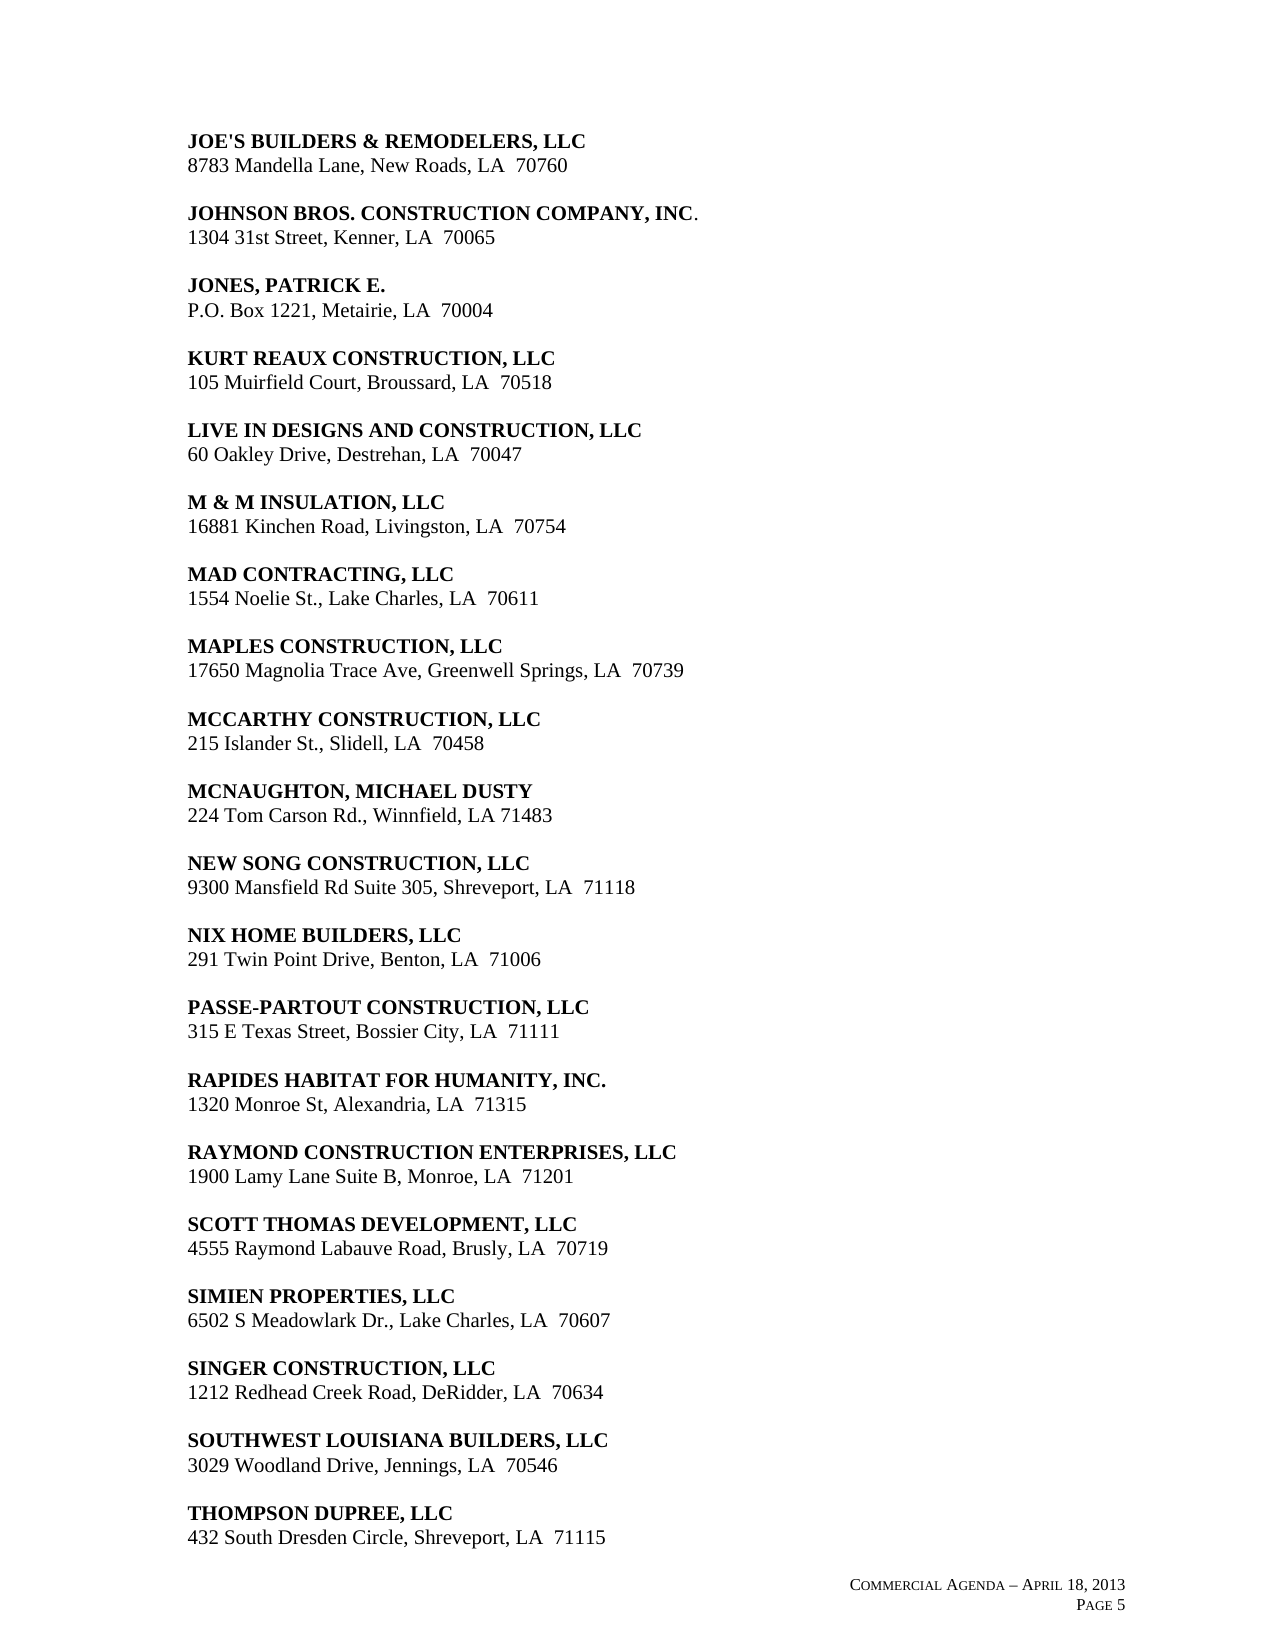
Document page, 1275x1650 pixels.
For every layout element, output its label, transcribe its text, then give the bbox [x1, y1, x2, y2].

text SOUTHWEST LOUISIANA BUILDERS, LLC [187, 1428, 1125, 1452]
text 1554 Noelie St., Lake Charles, LA 70611 [187, 586, 1125, 610]
text JONES, PATRICK E. [187, 273, 1125, 297]
text MCCARTHY CONSTRUCTION, LLC [187, 707, 1125, 731]
text 1320 Monroe St, Alexandria, LA 71315 [187, 1092, 1125, 1116]
text KURT REAUX CONSTRUCTION, LLC [187, 346, 1125, 370]
text 291 Twin Point Drive, Benton, LA 71006 [187, 947, 1125, 971]
text THOMPSON DUPREE, LLC [187, 1501, 1125, 1525]
text PASSE-PARTOUT CONSTRUCTION, LLC [187, 995, 1125, 1019]
text P.O. Box 1221, Metairie, LA 70004 [187, 297, 1125, 322]
text 432 South Dresden Circle, Shreveport, LA 71115 [187, 1525, 1125, 1549]
text SCOTT THOMAS DEVELOPMENT, LLC [187, 1212, 1125, 1236]
text 215 Islander St., Slidell, LA 70458 [187, 731, 1125, 755]
text 1304 31st Street, Kenner, LA 70065 [187, 225, 1125, 249]
text 17650 Magnolia Trace Ave, Greenwell Springs, LA 70739 [187, 658, 1125, 682]
text SIMIEN PROPERTIES, LLC [187, 1284, 1125, 1308]
text 1900 Lamy Lane Suite B, Monroe, LA 71201 [187, 1164, 1125, 1188]
text SINGER CONSTRUCTION, LLC [187, 1356, 1125, 1380]
text JOHNSON BROS. CONSTRUCTION COMPANY, INC. [187, 201, 1125, 225]
text 8783 Mandella Lane, New Roads, LA 70760 [187, 153, 1125, 177]
text RAYMOND CONSTRUCTION ENTERPRISES, LLC [187, 1140, 1125, 1164]
text 16881 Kinchen Road, Livingston, LA 70754 [187, 514, 1125, 538]
text LIVE IN DESIGNS AND CONSTRUCTION, LLC [187, 418, 1125, 442]
text MAPLES CONSTRUCTION, LLC [187, 634, 1125, 658]
text MAD CONTRACTING, LLC [187, 562, 1125, 586]
text 105 Muirfield Court, Broussard, LA 70518 [187, 370, 1125, 394]
text 1212 Redhead Creek Road, DeRidder, LA 70634 [187, 1380, 1125, 1404]
text NIX HOME BUILDERS, LLC [187, 923, 1125, 947]
text 315 E Texas Street, Bossier City, LA 71111 [187, 1019, 1125, 1043]
text 6502 S Meadowlark Dr., Lake Charles, LA 70607 [187, 1308, 1125, 1332]
text 224 Tom Carson Rd., Winnfield, LA 71483 [187, 803, 1125, 827]
text M & M INSULATION, LLC [187, 490, 1125, 514]
text 3029 Woodland Drive, Jennings, LA 70546 [187, 1452, 1125, 1477]
text MCNAUGHTON, MICHAEL DUSTY [187, 779, 1125, 803]
text JOE'S BUILDERS & REMODELERS, LLC [187, 129, 1125, 153]
text NEW SONG CONSTRUCTION, LLC [187, 851, 1125, 875]
text 60 Oakley Drive, Destrehan, LA 70047 [187, 442, 1125, 466]
text RAPIDES HABITAT FOR HUMANITY, INC. [187, 1067, 1125, 1092]
text 4555 Raymond Labauve Road, Brusly, LA 70719 [187, 1236, 1125, 1260]
text 9300 Mansfield Rd Suite 305, Shreveport, LA 71118 [187, 875, 1125, 899]
